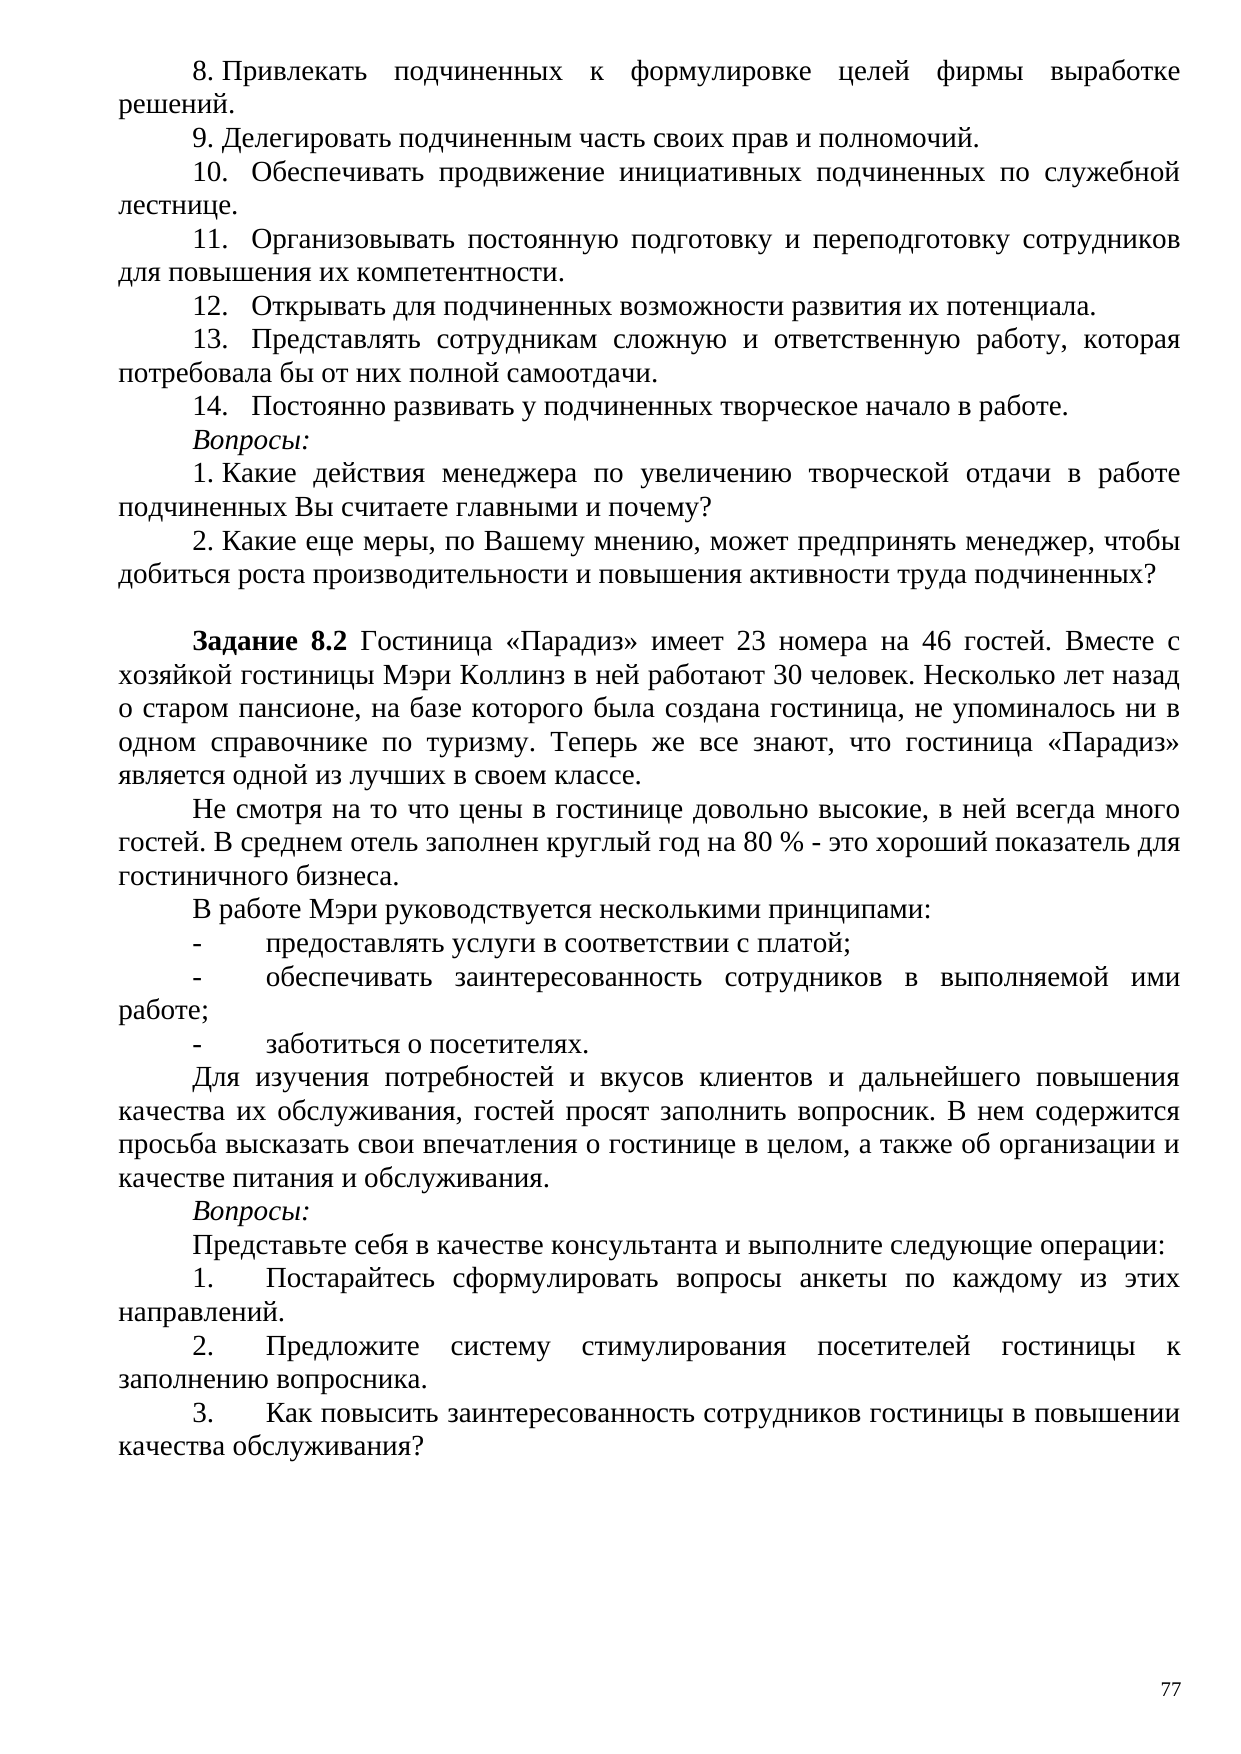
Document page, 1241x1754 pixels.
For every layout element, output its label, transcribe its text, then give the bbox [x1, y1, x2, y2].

list Какие действия менеджера по увеличению творческой отдачи в работе подчиненных Вы считаете главными и почему? [118, 456, 1181, 523]
text Вопросы: [118, 1193, 1181, 1227]
list Привлекать подчиненных к формулировке целей фирмы выработке решений. [118, 53, 1181, 120]
list Как повысить заинтересованность сотрудников гостиницы в повышении качества обслуживания? [118, 1395, 1181, 1462]
list предоставлять услуги в соответствии с платой; [118, 925, 1181, 959]
text Не смотря на то что цены в гостинице довольно высокие, в ней всегда много гостей. В среднем отель заполнен круглый год на 80 % - это хороший показатель для гостиничного бизнеса. [118, 791, 1181, 892]
list Постарайтесь сформулировать вопросы анкеты по каждому из этих направлений. [118, 1261, 1181, 1328]
list заботиться о посетителях. [118, 1026, 1181, 1059]
list Делегировать подчиненным часть своих прав и полномочий. [118, 120, 1181, 154]
text Задание 8.2 Гостиница «Парадиз» имеет 23 номера на 46 гостей. Вместе с хозяйкой гостиницы Мэри Коллинз в ней работают 30 человек. Несколько лет назад о старом пансионе, на базе которого была создана гостиница, не упоминалось ни в одном справочнике по туризму. Теперь же все знают, что гостиница «Парадиз» является одной из лучших в своем классе. [118, 623, 1181, 791]
text Для изучения потребностей и вкусов клиентов и дальнейшего повышения качества их обслуживания, гостей просят заполнить вопросник. В нем содержится просьба высказать свои впечатления о гостинице в целом, а также об организации и качестве питания и обслуживания. [118, 1059, 1181, 1193]
list Какие еще меры, по Вашему мнению, может предпринять менеджер, чтобы добиться роста производительности и повышения активности труда подчиненных? [118, 523, 1181, 590]
text В работе Мэри руководствуется несколькими принципами: [118, 892, 1181, 925]
list Обеспечивать продвижение инициативных подчиненных по служебной лестнице. [118, 154, 1181, 221]
list обеспечивать заинтересованность сотрудников в выполняемой ими работе; [118, 959, 1181, 1026]
list Предложите систему стимулирования посетителей гостиницы к заполнению вопросника. [118, 1328, 1181, 1395]
text Представьте себя в качестве консультанта и выполните следующие операции: [118, 1227, 1181, 1261]
text Вопросы: [118, 422, 1181, 456]
list Организовывать постоянную подготовку и переподготовку сотрудников для повышения их компетентности. [118, 221, 1181, 288]
list Постоянно развивать у подчиненных творческое начало в работе. [118, 388, 1181, 422]
list Открывать для подчиненных возможности развития их потенциала. [118, 288, 1181, 321]
list Представлять сотрудникам сложную и ответственную работу, которая потребовала бы от них полной самоотдачи. [118, 321, 1181, 388]
